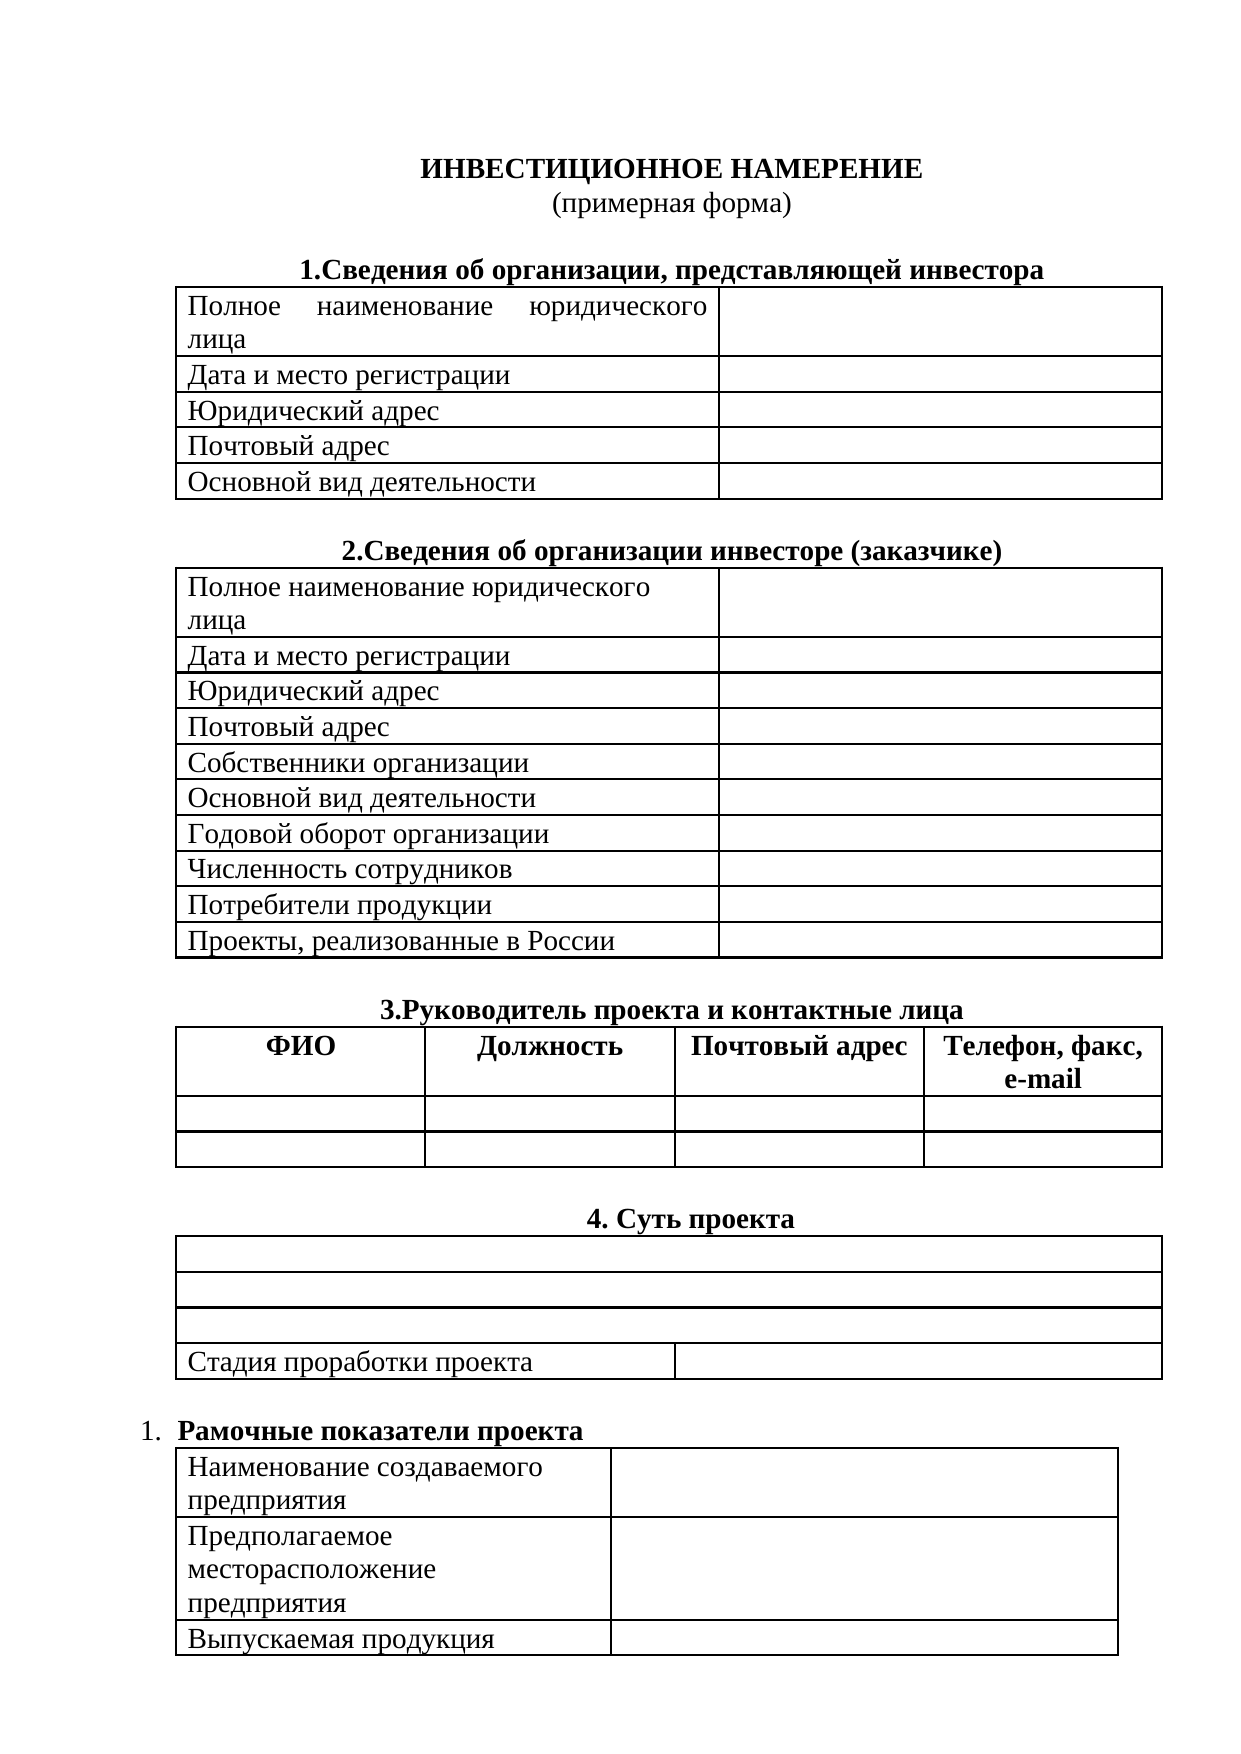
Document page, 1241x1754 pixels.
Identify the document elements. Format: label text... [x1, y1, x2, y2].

table_cell [612, 1518, 1117, 1619]
table_header ФИО [177, 1028, 424, 1095]
table_cell [720, 816, 1161, 849]
table_cell Почтовый адрес [177, 709, 718, 743]
table_cell Юридический адрес [177, 393, 718, 426]
table_cell Дата и место регистрации [177, 638, 718, 671]
table_cell [426, 1097, 674, 1130]
table_cell [676, 1133, 923, 1166]
table_cell Предполагаемое месторасположение предприятия [177, 1518, 610, 1619]
table_cell Основной вид деятельности [177, 780, 718, 814]
list Рамочные показатели проекта [140, 1413, 1167, 1447]
table_cell Дата и место регистрации [177, 357, 718, 391]
table_header Телефон, факс, e-mail [925, 1028, 1161, 1095]
table_cell Стадия проработки проекта [177, 1344, 674, 1378]
text ИНВЕСТИЦИОННОЕ НАМЕРЕНИЕ [177, 152, 1167, 185]
table_header [720, 569, 1161, 636]
table_cell Проекты, реализованные в России [177, 923, 718, 956]
table_cell [925, 1133, 1161, 1166]
table_cell [925, 1097, 1161, 1130]
table_cell [720, 709, 1161, 743]
table_header [720, 288, 1161, 355]
table_cell [676, 1097, 923, 1130]
table_cell [720, 638, 1161, 671]
table_header Полное наименование юридического лица [177, 569, 718, 636]
table_cell [612, 1621, 1117, 1654]
table_header [177, 1237, 1161, 1271]
table_cell [720, 464, 1161, 497]
text 4. Суть проекта [215, 1202, 1167, 1235]
table_cell [720, 357, 1161, 391]
table_cell [720, 780, 1161, 814]
table_cell Собственники организации [177, 745, 718, 778]
text 1.Сведения об организации, представляющей инвестора [177, 252, 1167, 286]
table_cell [720, 745, 1161, 778]
table_cell Потребители продукции [177, 887, 718, 921]
text (примерная форма) [177, 185, 1167, 219]
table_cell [177, 1621, 610, 1654]
table_cell Почтовый адрес [177, 428, 718, 462]
table_cell Годовой оборот организации [177, 816, 718, 849]
table_cell Численность сотрудников [177, 852, 718, 885]
table_cell Юридический адрес [177, 674, 718, 707]
table_cell [177, 1097, 424, 1130]
table_header Полное наименование юридического лица [177, 288, 718, 355]
table_cell [177, 1309, 1161, 1342]
table_cell [177, 1273, 1161, 1306]
table_cell [720, 887, 1161, 921]
text 3.Руководитель проекта и контактные лица [177, 992, 1167, 1026]
table_cell [177, 1133, 424, 1166]
text 2.Сведения об организации инвесторе (заказчике) [177, 533, 1167, 567]
table_cell [426, 1133, 674, 1166]
table_header [612, 1449, 1117, 1516]
table_header Должность [426, 1028, 674, 1095]
table_cell [720, 428, 1161, 462]
table_cell [676, 1344, 1161, 1378]
table_header Наименование создаваемого предприятия [177, 1449, 610, 1516]
table_cell [720, 674, 1161, 707]
table_cell [720, 393, 1161, 426]
table_header Почтовый адрес [676, 1028, 923, 1095]
table_cell [720, 852, 1161, 885]
table_cell [720, 923, 1161, 956]
table_cell Основной вид деятельности [177, 464, 718, 497]
